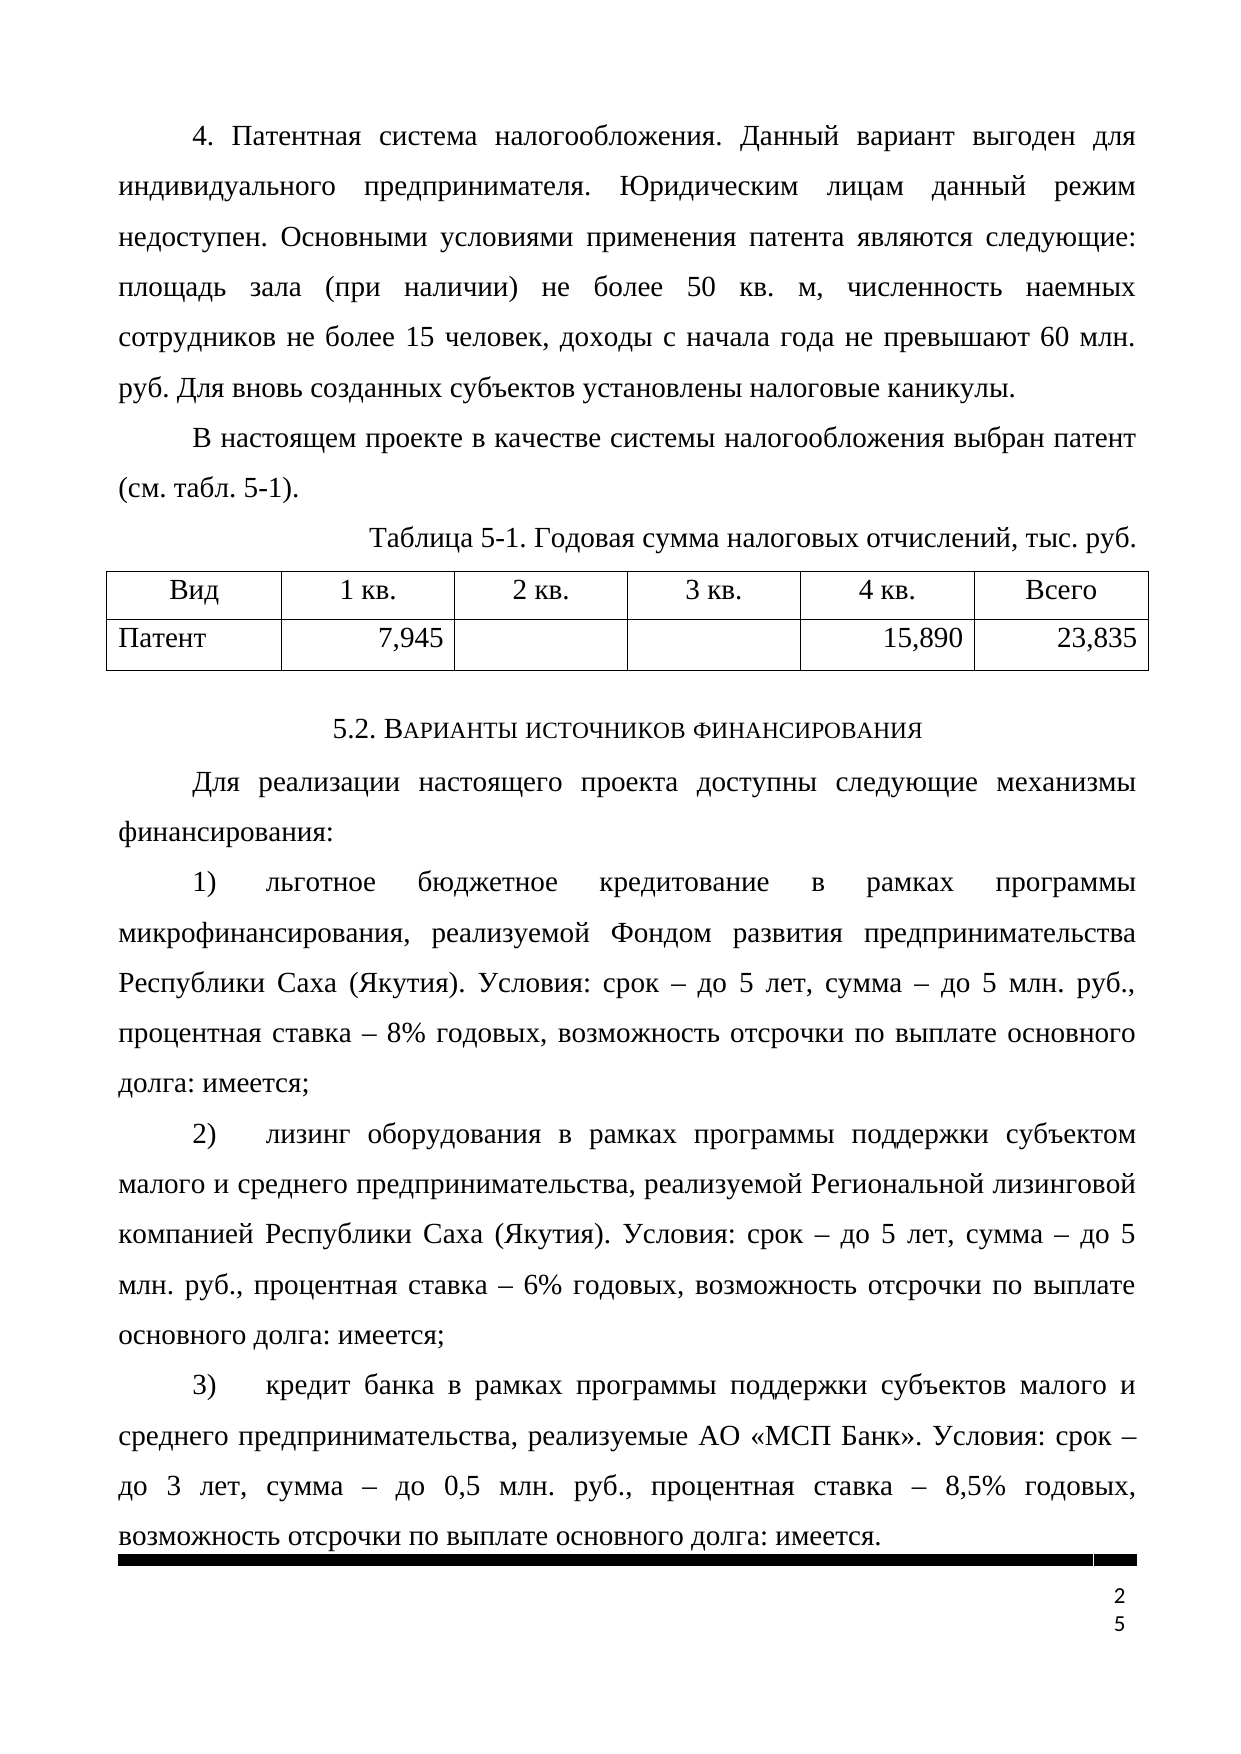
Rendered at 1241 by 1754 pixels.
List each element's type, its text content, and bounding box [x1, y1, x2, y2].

list лизинг оборудования в рамках программы поддержки субъектом малого и среднего предпринимательства, реализуемой Региональной лизинговой компанией Республики Саха (Якутия). Условия: срок – до 5 лет, сумма – до 5 млн. руб., процентная ставка – 6% годовых, возможность отсрочки по выплате основного долга: имеется; [118, 1116, 1137, 1351]
table_cell 15,890 [801, 620, 974, 670]
text Для реализации настоящего проекта доступны следующие механизмы финансирования: [118, 764, 1137, 848]
list льготное бюджетное кредитование в рамках программы микрофинансирования, реализуемой Фондом развития предпринимательства Республики Саха (Якутия). Условия: срок – до 5 лет, сумма – до 5 млн. руб., процентная ставка – 8% годовых, возможность отсрочки по выплате основного долга: имеется; [118, 864, 1137, 1099]
table_cell [455, 620, 627, 670]
table_header 4 кв. [801, 572, 974, 619]
table_cell 7,945 [282, 620, 454, 670]
table_cell Патент [107, 620, 281, 670]
table_header Вид [107, 572, 281, 619]
list кредит банка в рамках программы поддержки субъектов малого и среднего предпринимательства, реализуемые АО «МСП Банк». Условия: срок – до 3 лет, сумма – до 0,5 млн. руб., процентная ставка – 8,5% годовых, возможность отсрочки по выплате основного долга: имеется. [118, 1367, 1137, 1552]
text В настоящем проекте в качестве системы налогообложения выбран патент (см. табл. 5-1). [118, 420, 1137, 504]
table_cell [628, 620, 800, 670]
table_header 3 кв. [628, 572, 800, 619]
table_header 1 кв. [282, 572, 454, 619]
table_header 2 кв. [455, 572, 627, 619]
text 4. Патентная система налогообложения. Данный вариант выгоден для индивидуального предпринимателя. Юридическим лицам данный режим недоступен. Основными условиями применения патента являются следующие: площадь зала (при наличии) не более 50 кв. м, численность наемных сотрудников не более 15 человек, доходы с начала года не превышают 60 млн. руб. Для вновь созданных субъектов установлены налоговые каникулы. [118, 118, 1137, 403]
text Таблица 5-1. Годовая сумма налоговых отчислений, тыс. руб. [118, 521, 1137, 554]
table_header Всего [975, 572, 1148, 619]
subtitle 5.2. Варианты источников финансирования [118, 711, 1137, 744]
table_cell 23,835 [975, 620, 1148, 670]
